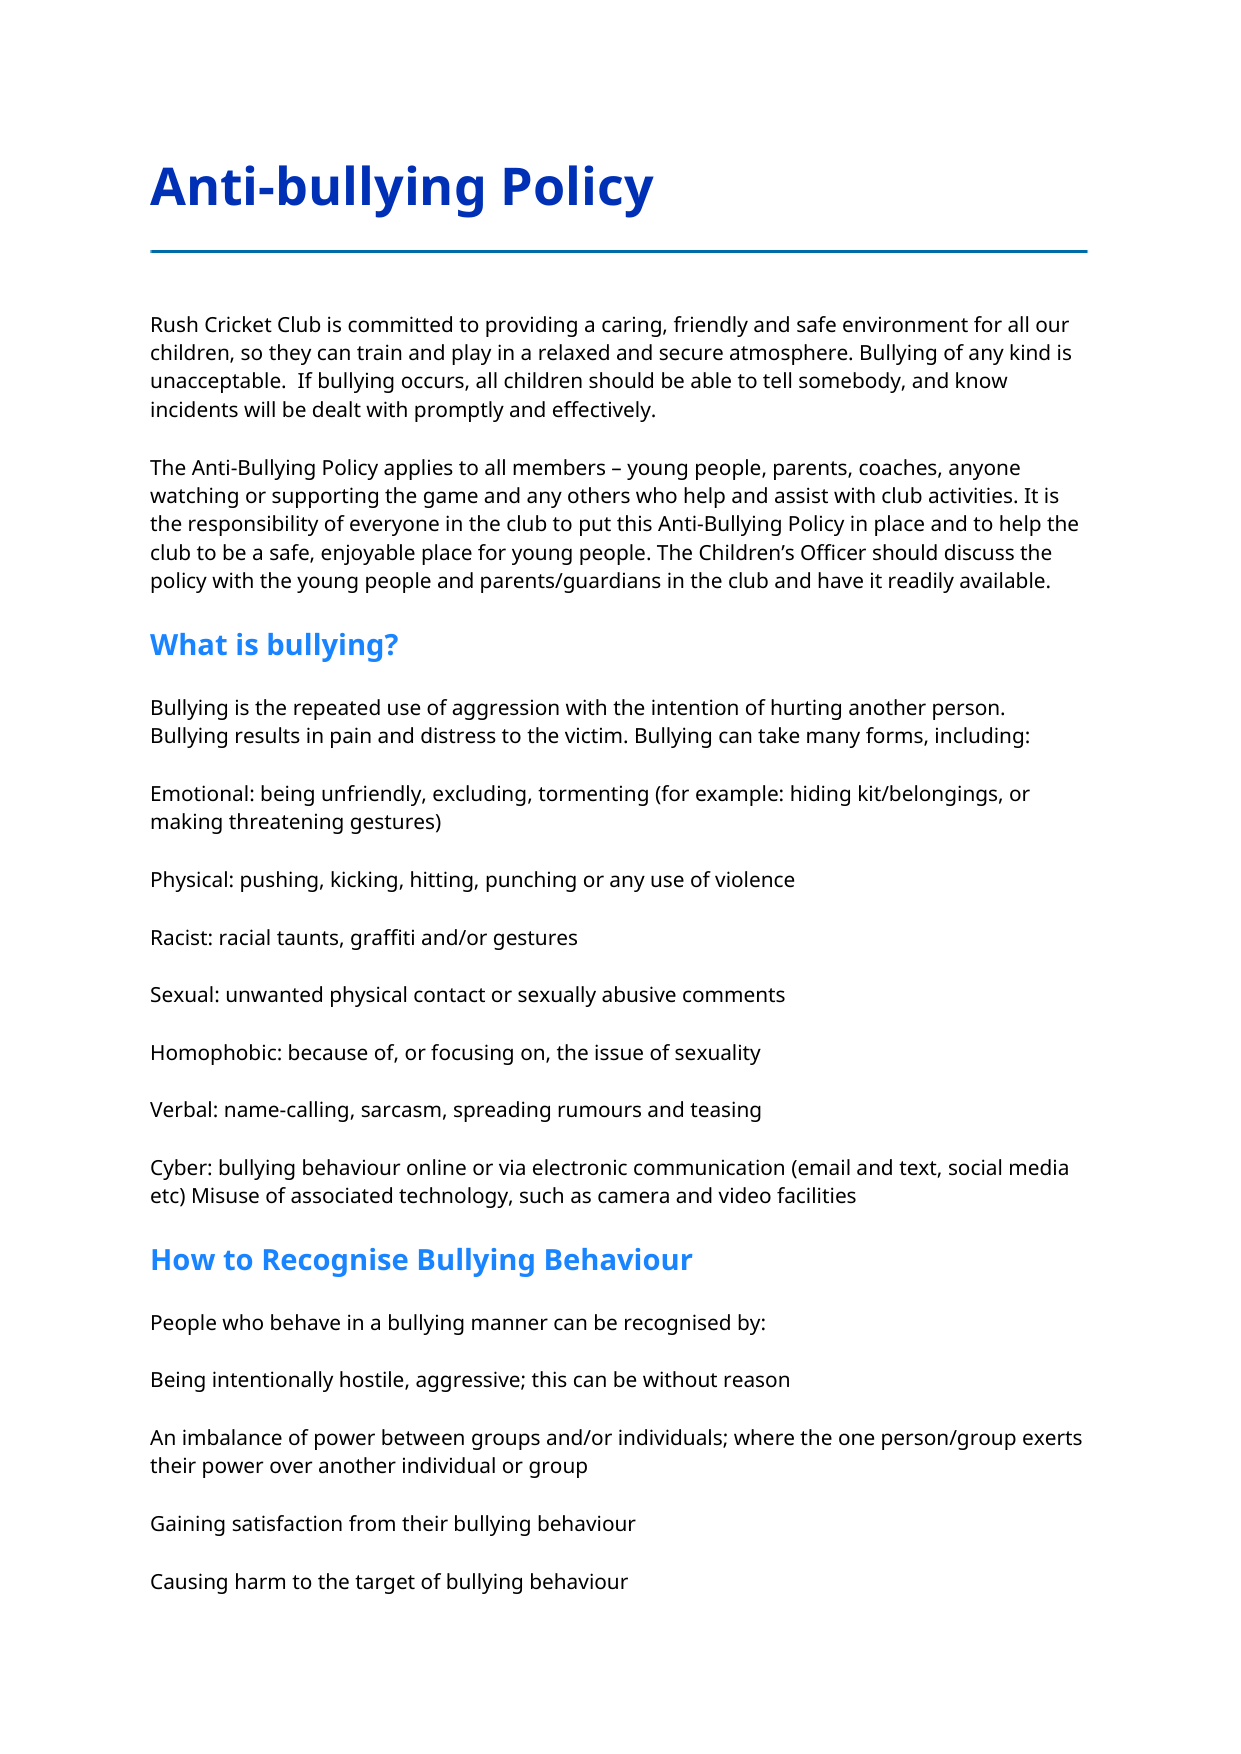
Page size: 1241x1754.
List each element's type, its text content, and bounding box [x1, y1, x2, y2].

text Emotional: being unfriendly, excluding, tormenting (for example: hiding kit/belongings, or making threatening gestures) [150, 779, 1090, 836]
text Cyber: bullying behaviour online or via electronic communication (email and text, social media etc) Misuse of associated technology, such as camera and video facilities [150, 1153, 1090, 1210]
text Being intentionally hostile, aggressive; this can be without reason [150, 1366, 1090, 1394]
text How to Recognise Bullying Behaviour [150, 1239, 1090, 1279]
text Gaining satisfaction from their bullying behaviour [150, 1509, 1090, 1538]
text Physical: pushing, kicking, hitting, punching or any use of violence [150, 865, 1090, 893]
text The Anti-Bullying Policy applies to all members – young people, parents, coaches, anyone watching or supporting the game and any others who help and assist with club activities. It is the responsibility of everyone in the club to put this Anti-Bullying Policy in place and to help the club to be a safe, enjoyable place for young people. The Children’s Officer should discuss the policy with the young people and parents/guardians in the club and have it readily available. [150, 453, 1090, 595]
text What is bullying? [150, 624, 1090, 664]
text People who behave in a bullying manner can be recognised by: [150, 1308, 1090, 1336]
text Homophobic: because of, or focusing on, the issue of sexuality [150, 1038, 1090, 1066]
text Bullying is the repeated use of aggression with the intention of hurting another person. Bullying results in pain and distress to the victim. Bullying can take many forms, including: [150, 693, 1090, 750]
text Sexual: unwanted physical contact or sexually abusive comments [150, 980, 1090, 1009]
text An imbalance of power between groups and/or individuals; where the one person/group exerts their power over another individual or group [150, 1423, 1090, 1480]
text Rush Cricket Club is committed to providing a caring, friendly and safe environment for all our children, so they can train and play in a relaxed and secure atmosphere. Bullying of any kind is unacceptable. If bullying occurs, all children should be able to tell somebody, and know incidents will be dealt with promptly and effectively. [150, 310, 1090, 423]
text Verbal: name-calling, sarcasm, spreading rumours and teasing [150, 1095, 1090, 1124]
text Causing harm to the target of bullying behaviour [150, 1567, 1090, 1595]
text Anti-bullying Policy [150, 150, 1090, 221]
text Racist: racial taunts, graffiti and/or gestures [150, 923, 1090, 951]
